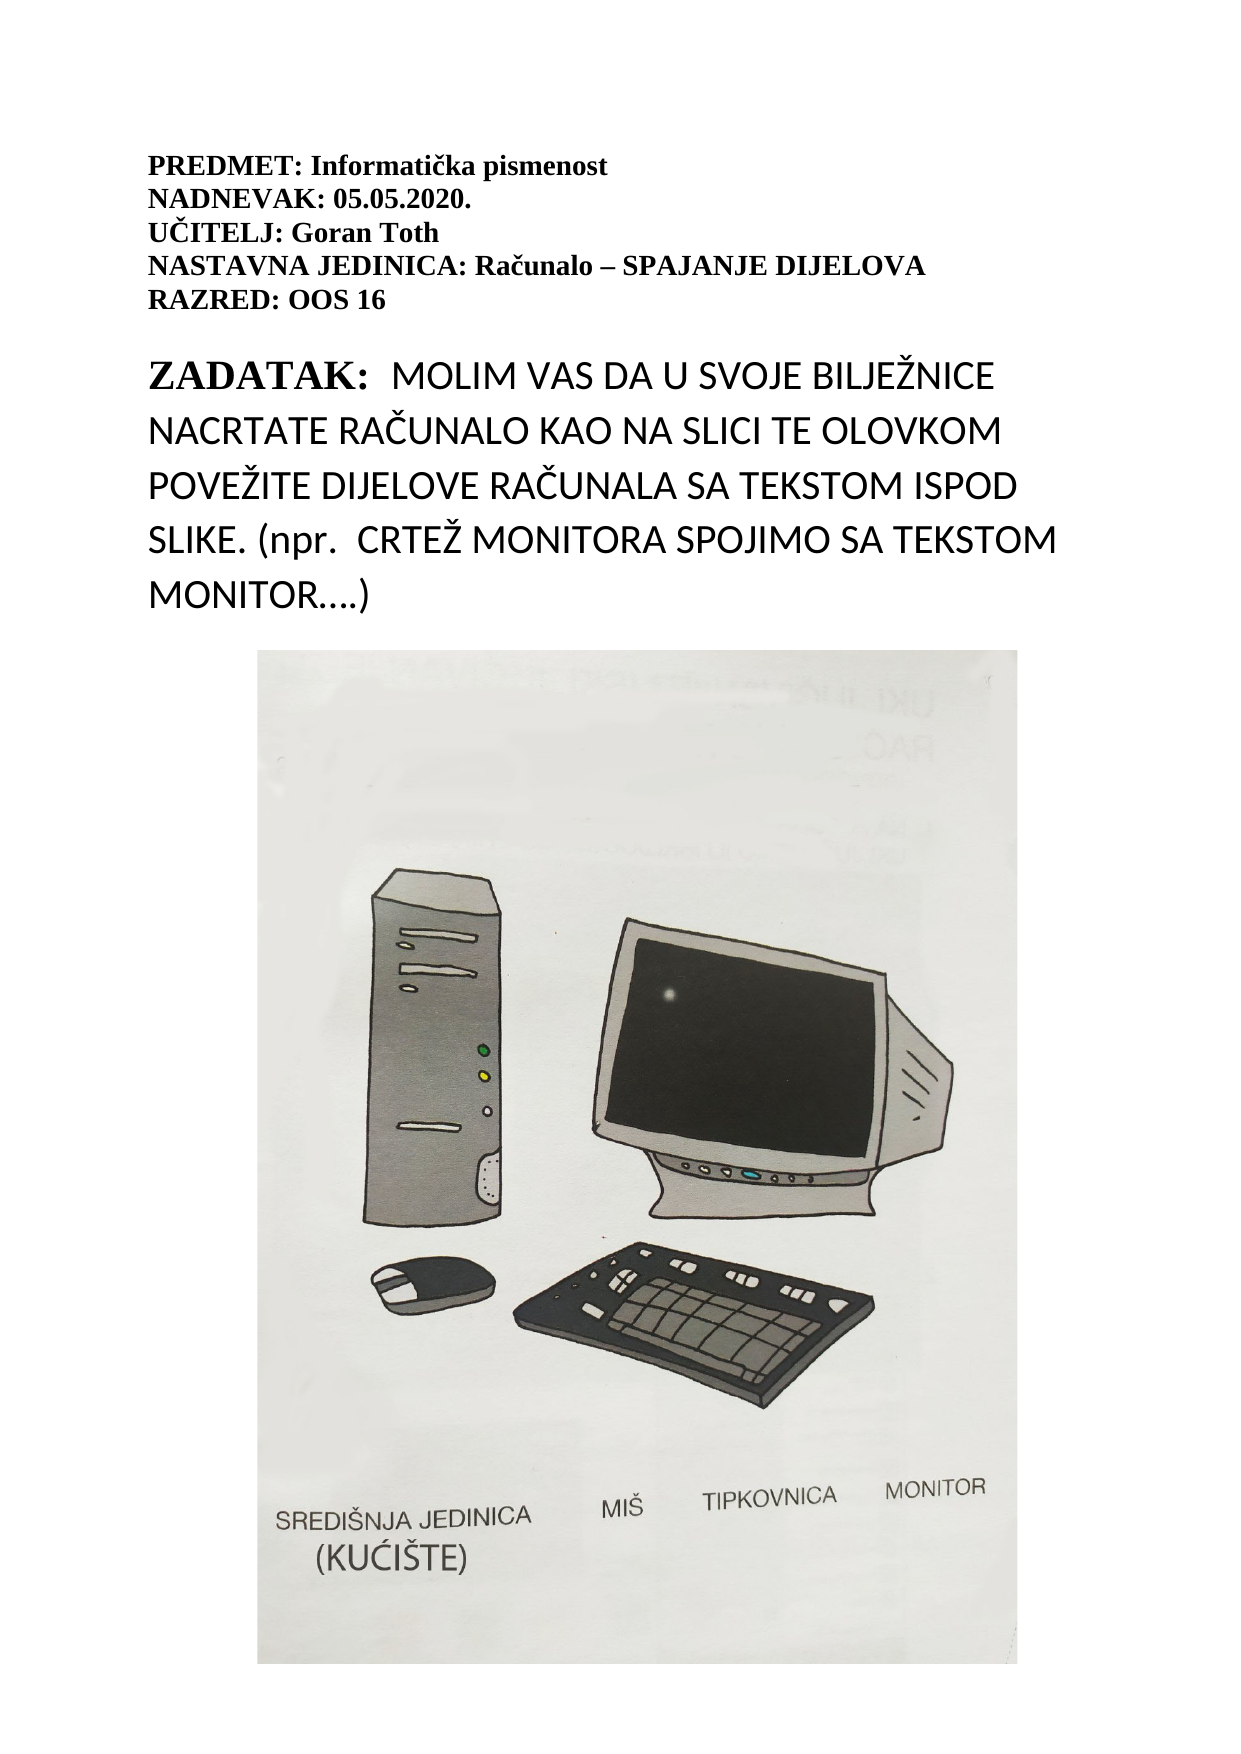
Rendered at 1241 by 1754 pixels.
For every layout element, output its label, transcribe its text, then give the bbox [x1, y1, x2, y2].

text RAZRED: OOS 16 [148, 282, 1093, 315]
text UČITELJ: Goran Toth [148, 215, 1093, 248]
text ZADATAK: MOLIM VAS DA U SVOJE BILJEŽNICE NACRTATE RAČUNALO KAO NA SLICI TE OLOVKOM POVEŽITE DIJELOVE RAČUNALA SA TEKSTOM ISPOD SLIKE. (npr. CRTEŽ MONITORA SPOJIMO SA TEKSTOM MONITOR….) [148, 349, 1093, 619]
text PREDMET: Informatička pismenost [148, 148, 1093, 181]
picture [257, 650, 1018, 1664]
text NADNEVAK: 05.05.2020. [148, 181, 1093, 215]
text NASTAVNA JEDINICA: Računalo – SPAJANJE DIJELOVA [148, 248, 1093, 282]
